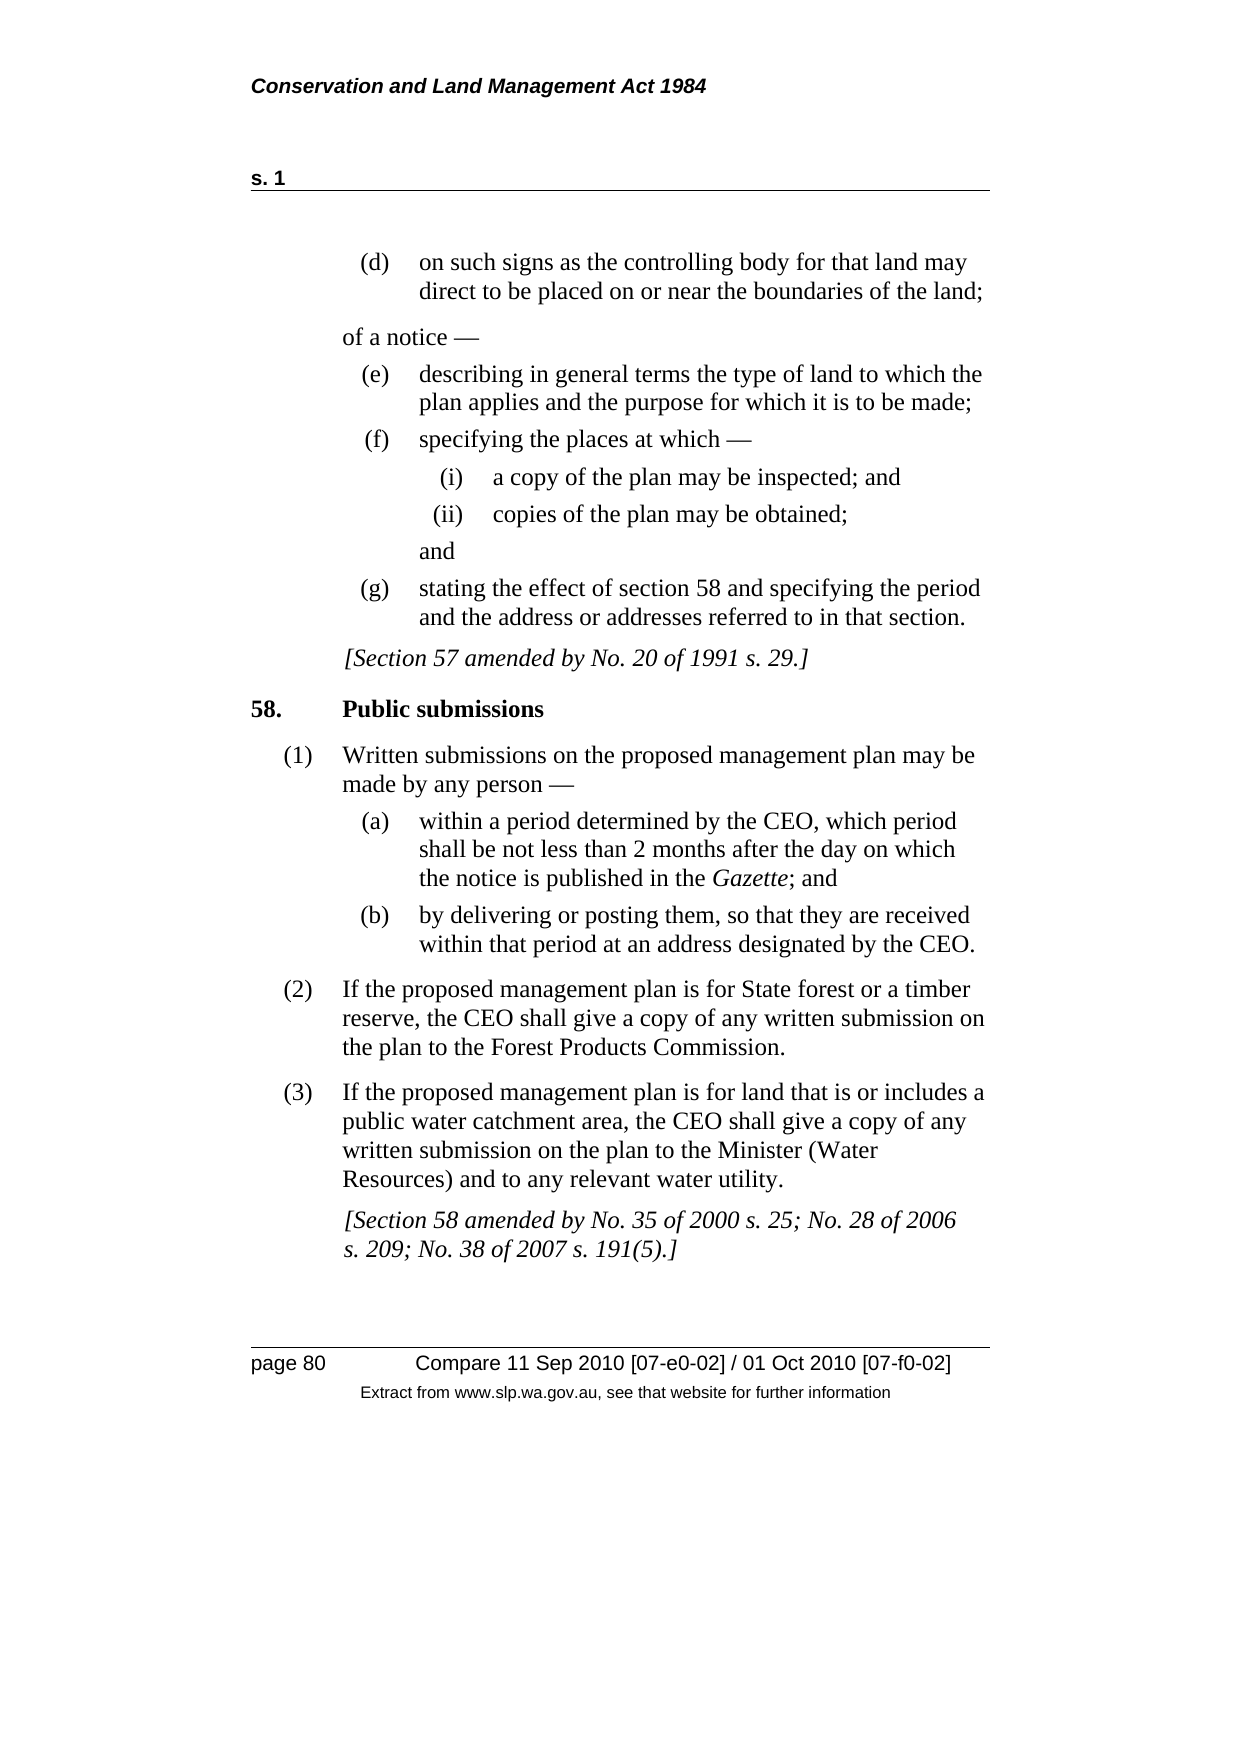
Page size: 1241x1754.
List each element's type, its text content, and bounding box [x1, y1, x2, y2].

text (e) describing in general terms the type of land to which the plan applies and the purpose for which it is to be made; [251, 359, 990, 416]
text of a notice — [251, 322, 990, 350]
text (d) on such signs as the controlling body for that land may direct to be placed on or near the boundaries of the land; [251, 247, 990, 305]
text (a) within a period determined by the CEO, which period shall be not less than 2 months after the day on which the notice is published in the Gazette; and [251, 806, 990, 892]
text (i) a copy of the plan may be inspected; and [251, 462, 990, 490]
text [Section 57 amended by No. 20 of 1991 s. 29.] [251, 643, 990, 672]
subtitle 58. Public submissions [251, 694, 990, 723]
text (2) If the proposed management plan is for State forest or a timber reserve, the CEO shall give a copy of any written submission on the plan to the Forest Products Commission. [251, 974, 990, 1061]
text (ii) copies of the plan may be obtained; [251, 499, 990, 527]
text (3) If the proposed management plan is for land that is or includes a public water catchment area, the CEO shall give a copy of any written submission on the plan to the Minister (Water Resources) and to any relevant water utility. [251, 1077, 990, 1192]
text [Section 58 amended by No. 35 of 2000 s. 25; No. 28 of 2006 s. 209; No. 38 of 2007 s. 191(5).] [251, 1205, 990, 1262]
text (b) by delivering or posting them, so that they are received within that period at an address designated by the CEO. [251, 900, 990, 958]
text (f) specifying the places at which — [251, 424, 990, 453]
text and [251, 536, 990, 564]
text (g) stating the effect of section 58 and specifying the period and the address or addresses referred to in that section. [251, 573, 990, 630]
text (1) Written submissions on the proposed management plan may be made by any person — [251, 740, 990, 797]
